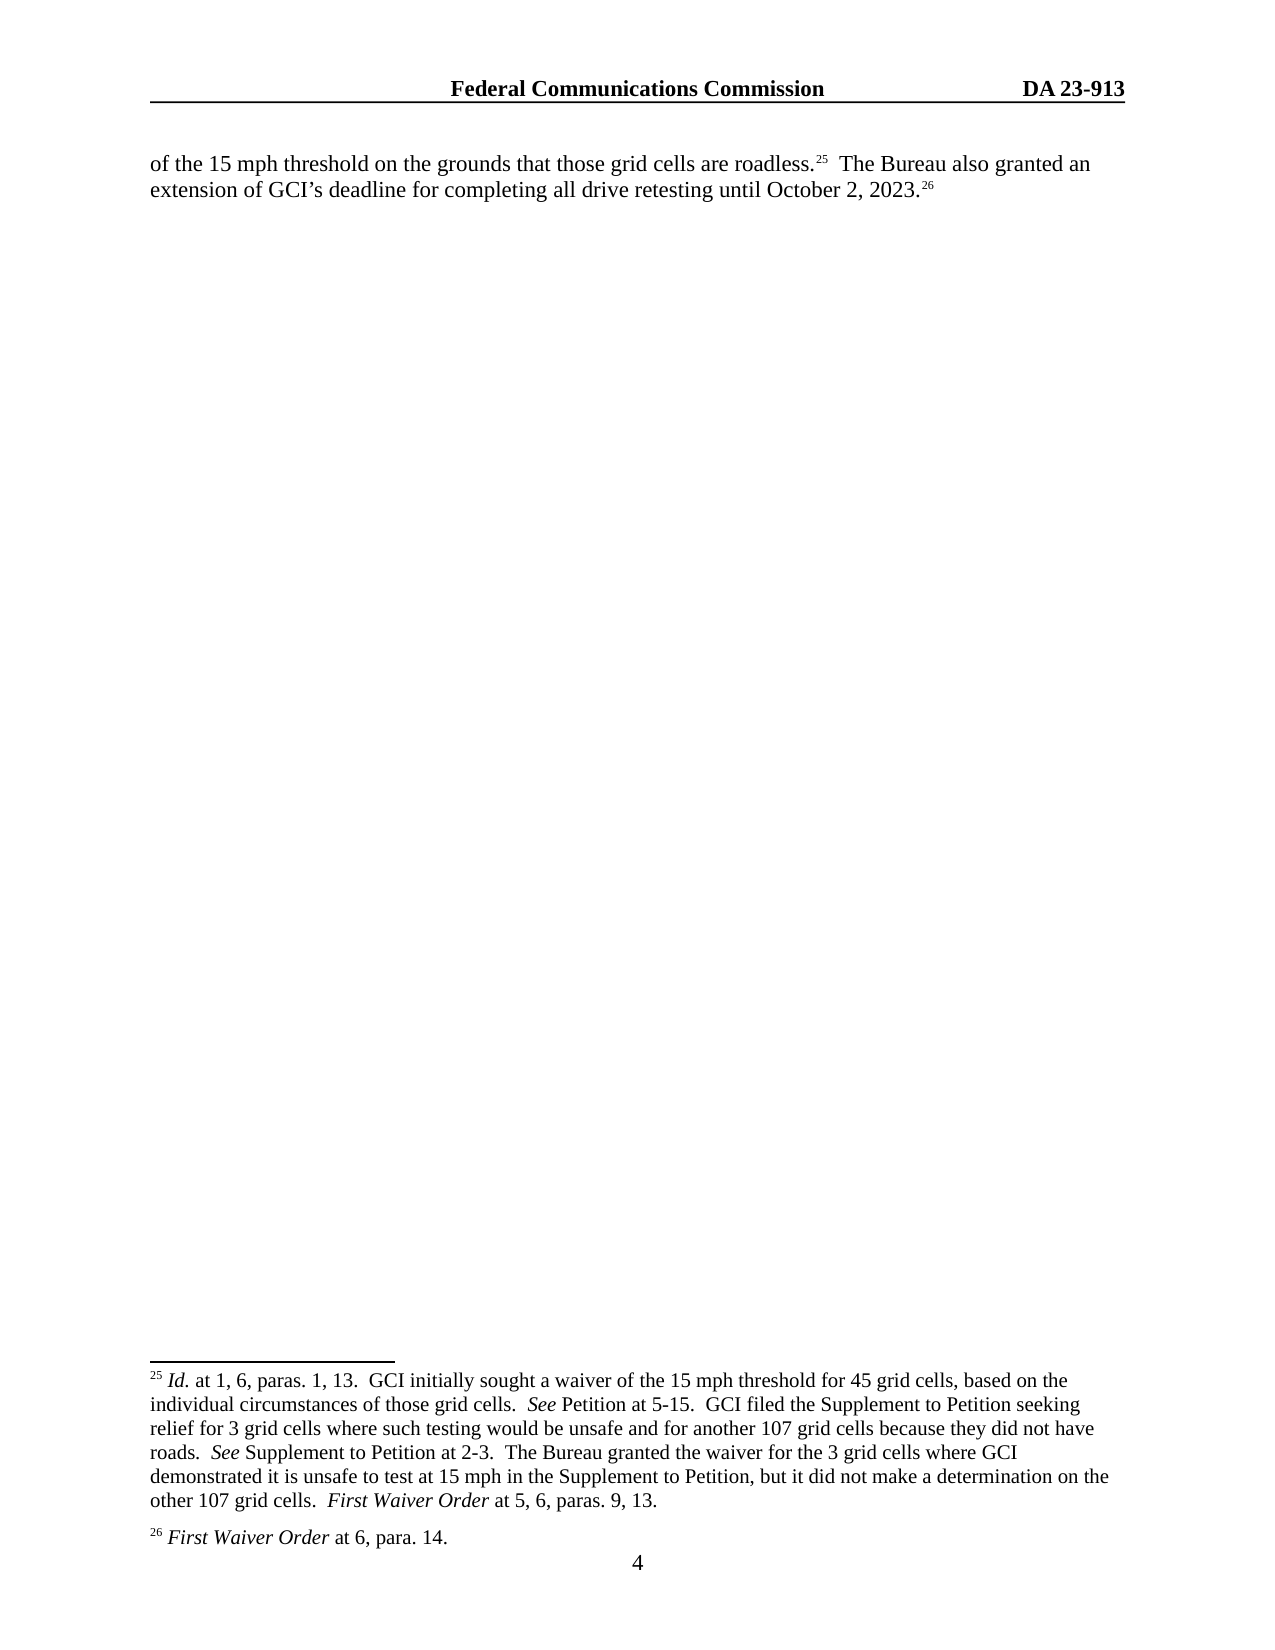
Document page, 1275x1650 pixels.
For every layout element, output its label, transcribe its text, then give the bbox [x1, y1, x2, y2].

list On July 31, 2023, the Bureau affirmed that a speed of at least 15 mph is, in general, a necessary floor for in-motion drive testing for Alaska Plan participants, granted GCI’s Petition with a modification, and partially granted GCI’s Supplement to Petition. Specifically, the Bureau waived the 15 mph threshold for all 45 grid cells in the Petition and three additional grid cells in the Supplement to Petition. The Bureau did not take action at that time on another 107 grid cells where GCI sought waiver of the 15 mph threshold on the grounds that those grid cells are roadless. The Bureau also granted an extension of GCI’s deadline for completing all drive retesting until October 2, 2023. [150, 150, 1125, 203]
